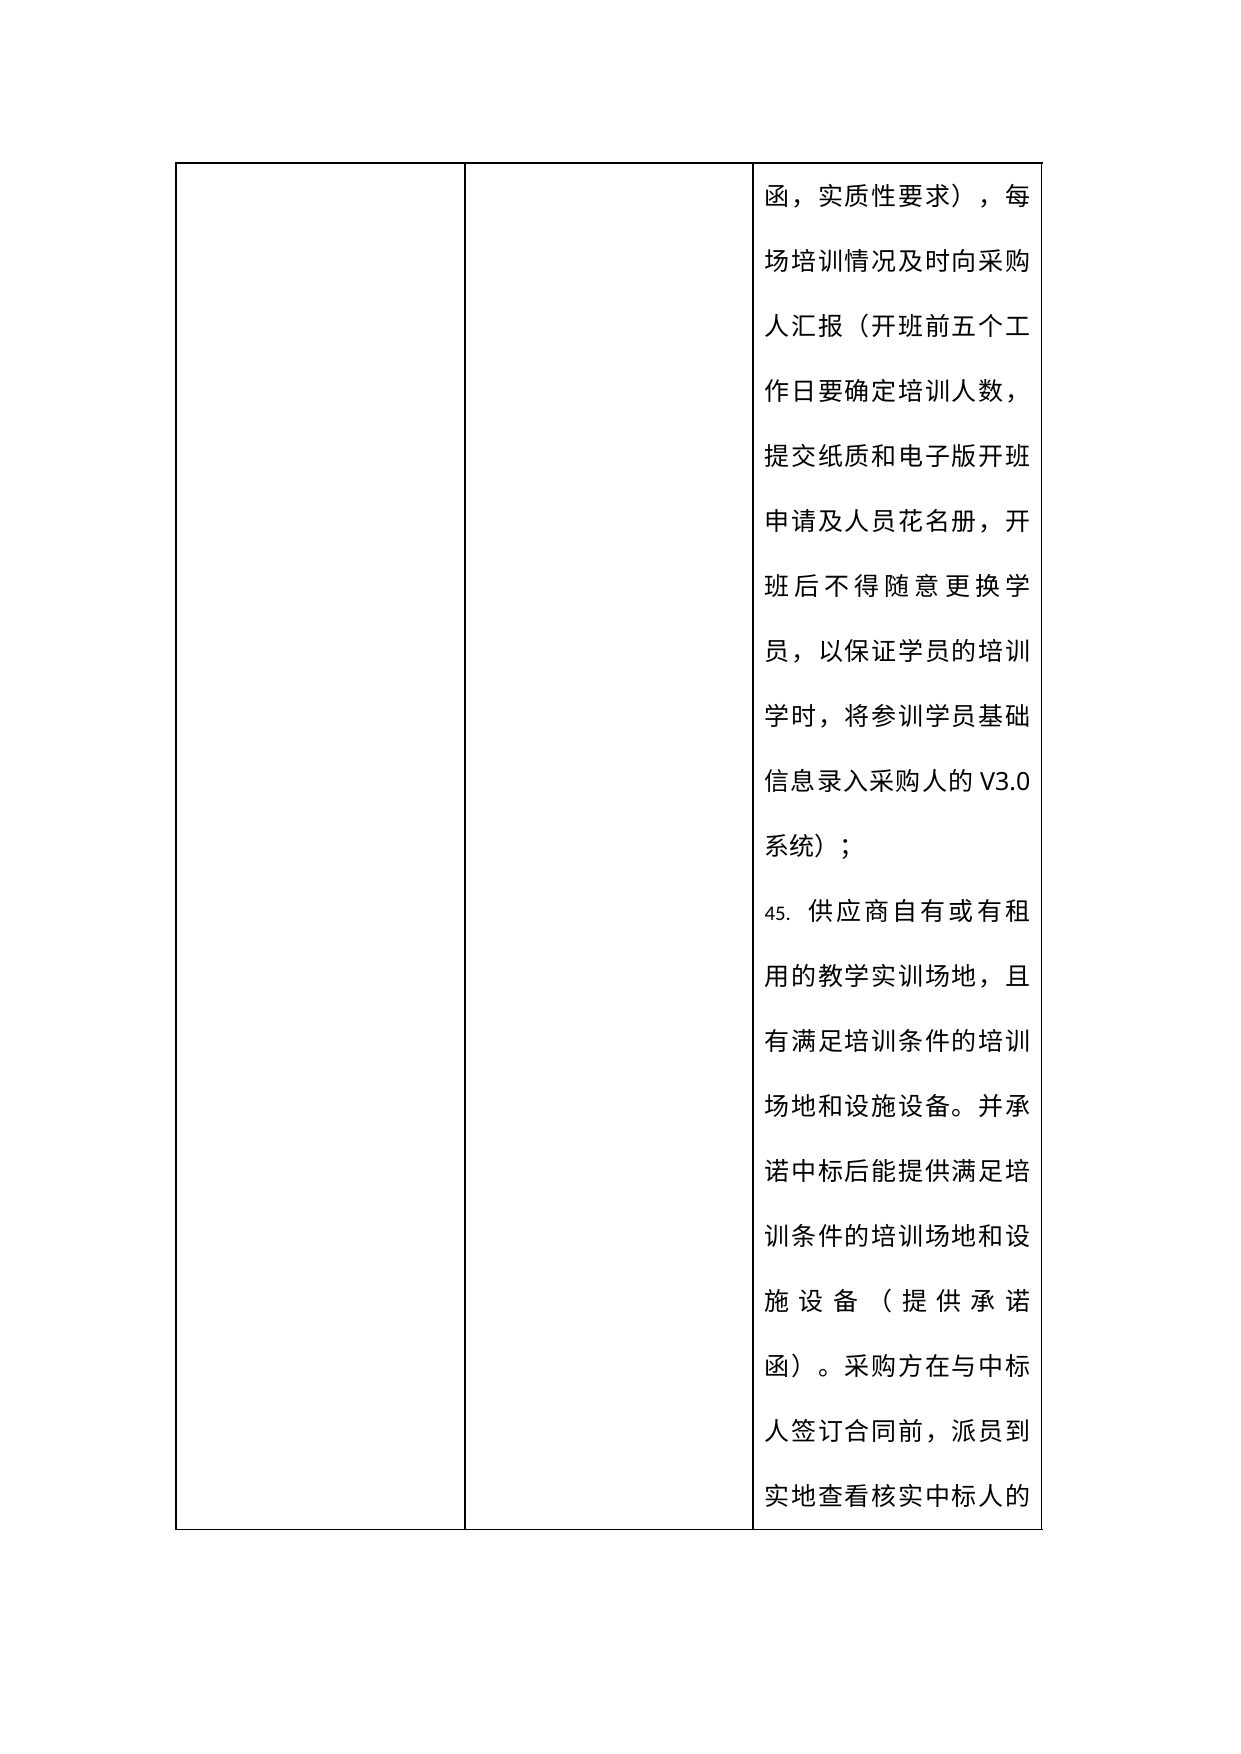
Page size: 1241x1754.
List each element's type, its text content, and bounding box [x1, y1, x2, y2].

table_cell 1 [466, 164, 752, 1528]
table_cell [177, 164, 464, 1528]
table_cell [754, 164, 1041, 1528]
